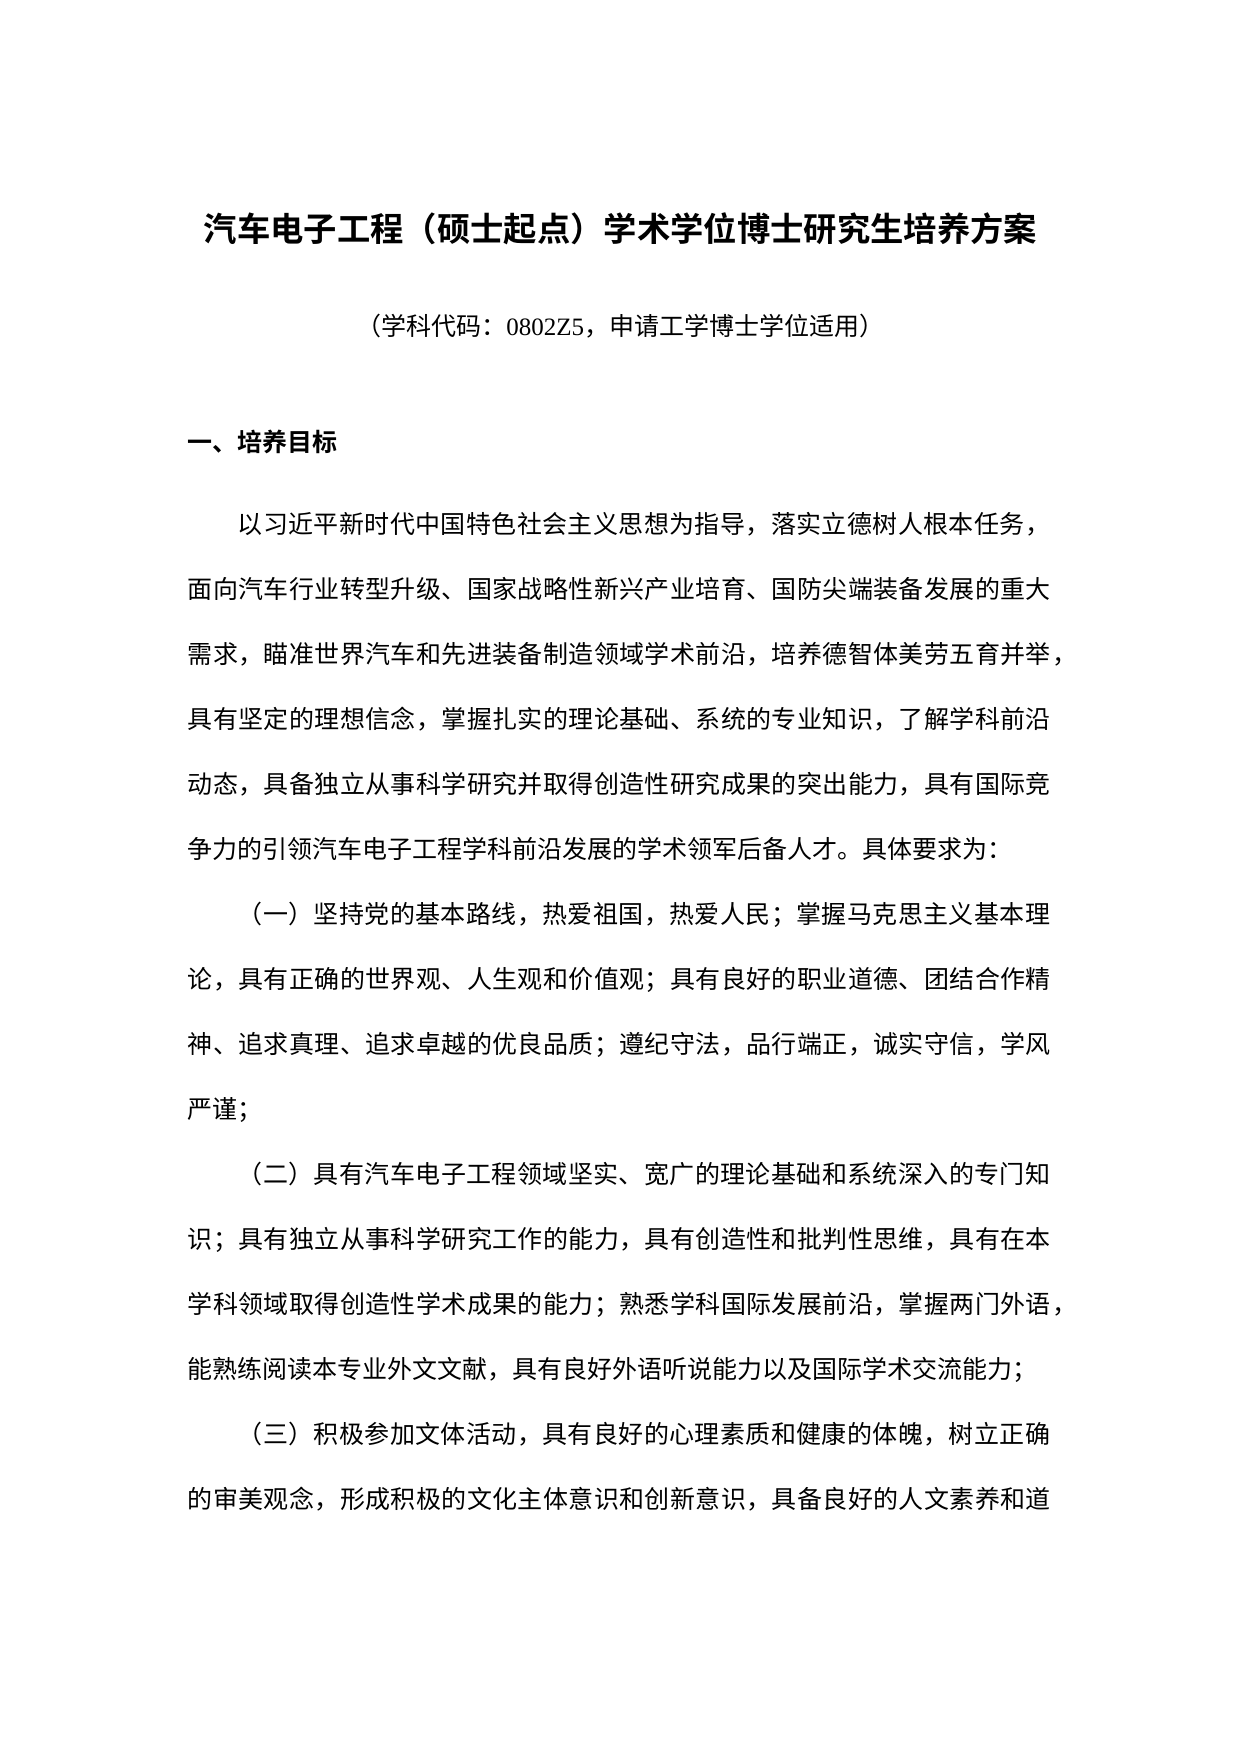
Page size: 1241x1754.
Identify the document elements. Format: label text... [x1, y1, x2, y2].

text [187, 1400, 1053, 1530]
text 以习近平新时代中国特色社会主义思想为指导，落实立德树人根本任务，面向汽车行业转型升级、国家战略性新兴产业培育、国防尖端装备发展的重大需求，瞄准世界汽车和先进装备制造领域学术前沿，培养德智体美劳五育并举，具有坚定的理想信念，掌握扎实的理论基础、系统的专业知识，了解学科前沿动态，具备独立从事科学研究并取得创造性研究成果的突出能力，具有国际竞争力的引领汽车电子工程学科前沿发展的学术领军后备人才。具体要求为： [187, 490, 1053, 880]
text （二）具有汽车电子工程领域坚实、宽广的理论基础和系统深入的专门知识；具有独立从事科学研究工作的能力，具有创造性和批判性思维，具有在本学科领域取得创造性学术成果的能力；熟悉学科国际发展前沿，掌握两门外语，能熟练阅读本专业外文文献，具有良好外语听说能力以及国际学术交流能力； [187, 1140, 1053, 1400]
text 一、培养目标 [187, 408, 1053, 473]
text 汽车电子工程（硕士起点）学术学位博士研究生培养方案 [187, 194, 1053, 259]
text （一）坚持党的基本路线，热爱祖国，热爱人民；掌握马克思主义基本理论，具有正确的世界观、人生观和价值观；具有良好的职业道德、团结合作精神、追求真理、追求卓越的优良品质；遵纪守法，品行端正，诚实守信，学风严谨； [187, 880, 1053, 1140]
text （学科代码：0802Z5，申请工学博士学位适用） [187, 292, 1053, 357]
